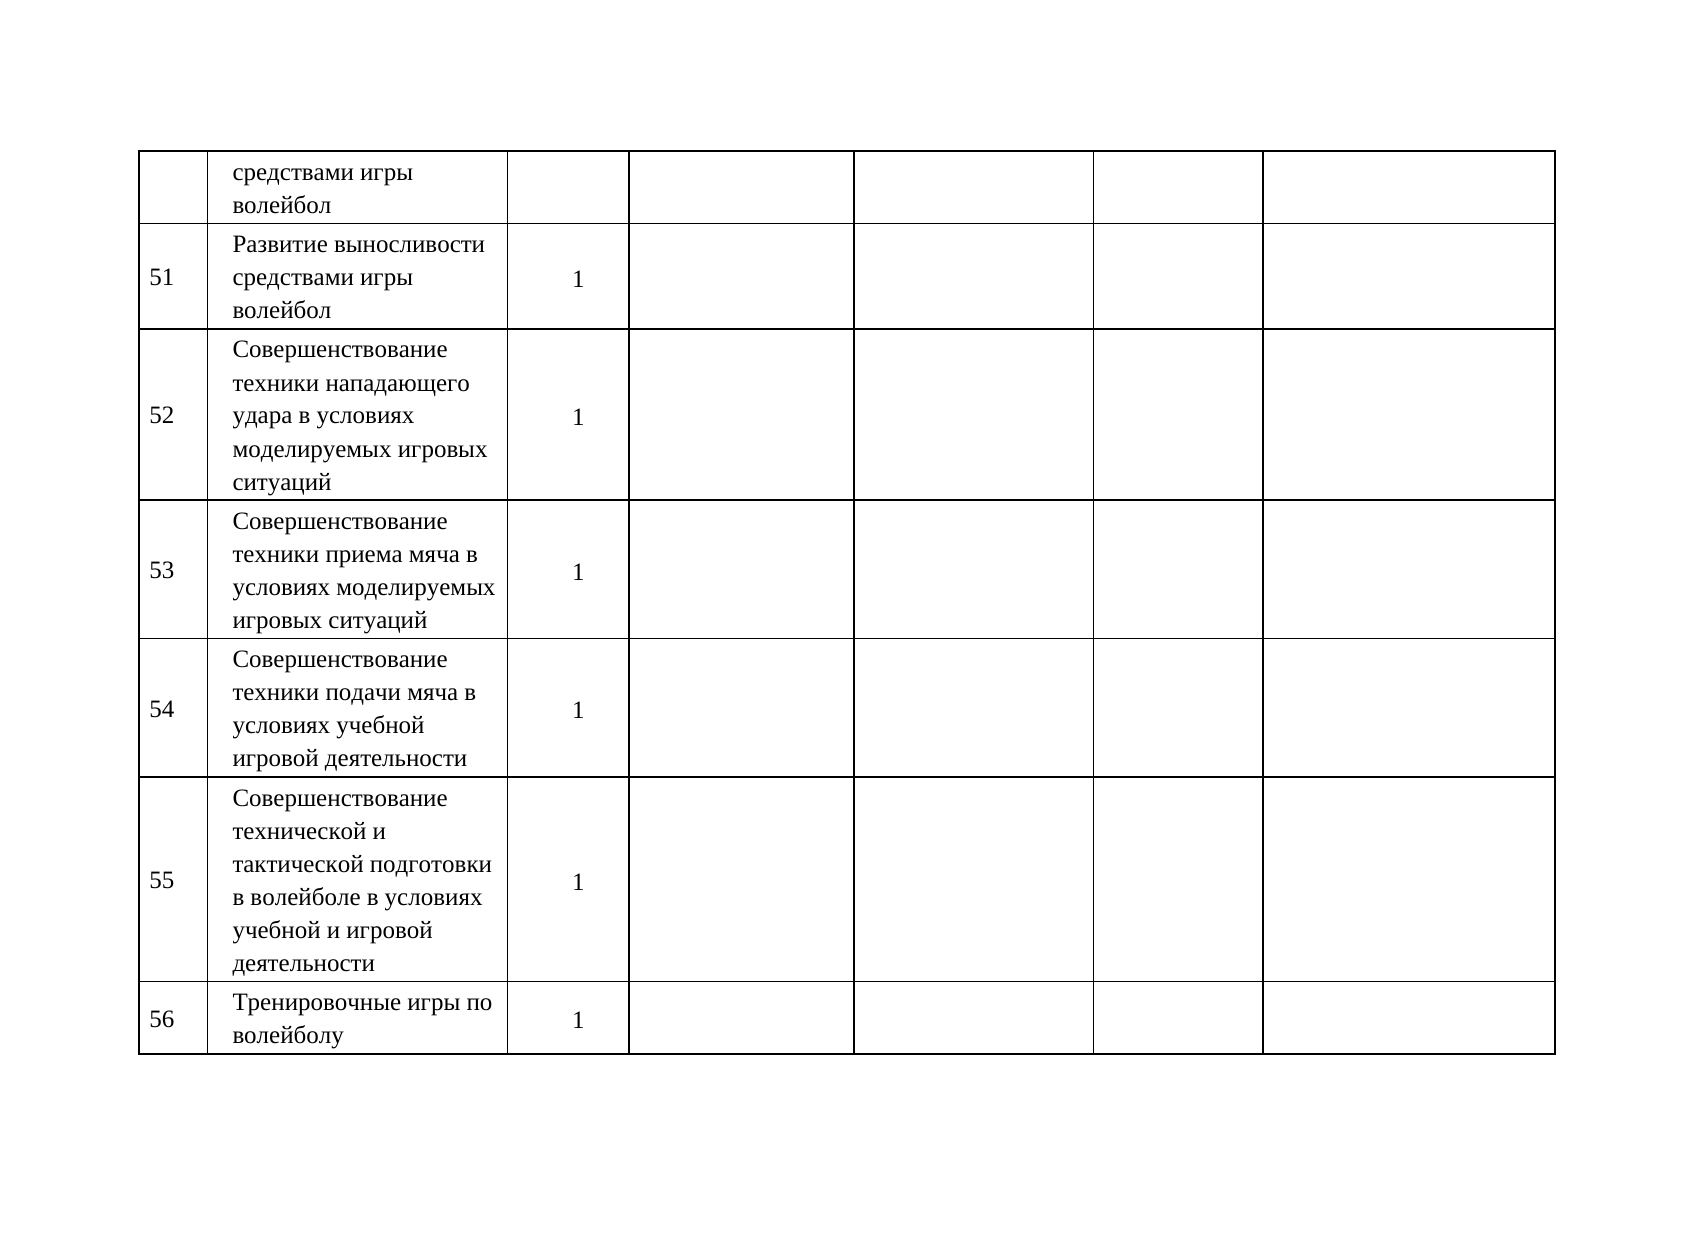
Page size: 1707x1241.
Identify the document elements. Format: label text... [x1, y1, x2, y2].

table_cell 53 [140, 501, 207, 638]
table_cell 1 [508, 224, 628, 328]
table_cell [1094, 501, 1262, 638]
table_cell [855, 982, 1093, 1053]
table_cell 1 [508, 330, 628, 499]
table_cell [1094, 639, 1262, 776]
table_cell [630, 778, 853, 981]
table_cell [630, 152, 853, 222]
table_cell [855, 778, 1093, 981]
table_cell Совершенствование техники приема мяча в условиях моделируемых игровых ситуаций [208, 501, 507, 638]
table_cell 1 [508, 501, 628, 638]
table_cell 54 [140, 639, 207, 776]
table_cell [1264, 330, 1554, 499]
table_cell 51 [140, 224, 207, 328]
table_cell [630, 224, 853, 328]
table_cell 55 [140, 778, 207, 981]
table_cell [1094, 330, 1262, 499]
table_cell Тренировочные игры по волейболу [208, 982, 507, 1053]
table_cell [630, 330, 853, 499]
table_cell [1094, 224, 1262, 328]
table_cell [208, 152, 507, 222]
table_cell [1264, 501, 1554, 638]
table_cell [855, 224, 1093, 328]
table_cell [1264, 778, 1554, 981]
table_cell [1264, 982, 1554, 1053]
table_cell [855, 152, 1093, 222]
table_cell 52 [140, 330, 207, 499]
table_cell [1264, 639, 1554, 776]
table_cell 50 [140, 152, 207, 222]
table_cell Совершенствование технической и тактической подготовки в волейболе в условиях учебной и игровой деятельности [208, 778, 507, 981]
table_cell [1094, 778, 1262, 981]
table_cell Совершенствование техники нападающего удара в условиях моделируемых игровых ситуаций [208, 330, 507, 499]
table_cell [1264, 224, 1554, 328]
table_cell 1 [508, 152, 628, 222]
table_cell [630, 501, 853, 638]
table_cell [855, 639, 1093, 776]
table_cell 1 [508, 639, 628, 776]
table_cell [1094, 982, 1262, 1053]
table_cell [1094, 152, 1262, 222]
table_cell 56 [140, 982, 207, 1053]
table_cell [1264, 152, 1554, 222]
table_cell Развитие выносливости средствами игры волейбол [208, 224, 507, 328]
table_cell 1 [508, 982, 628, 1053]
table_cell Совершенствование техники подачи мяча в условиях учебной игровой деятельности [208, 639, 507, 776]
table_cell [855, 501, 1093, 638]
table_cell 1 [508, 778, 628, 981]
table_cell [630, 982, 853, 1053]
table_cell [855, 330, 1093, 499]
table_cell [630, 639, 853, 776]
